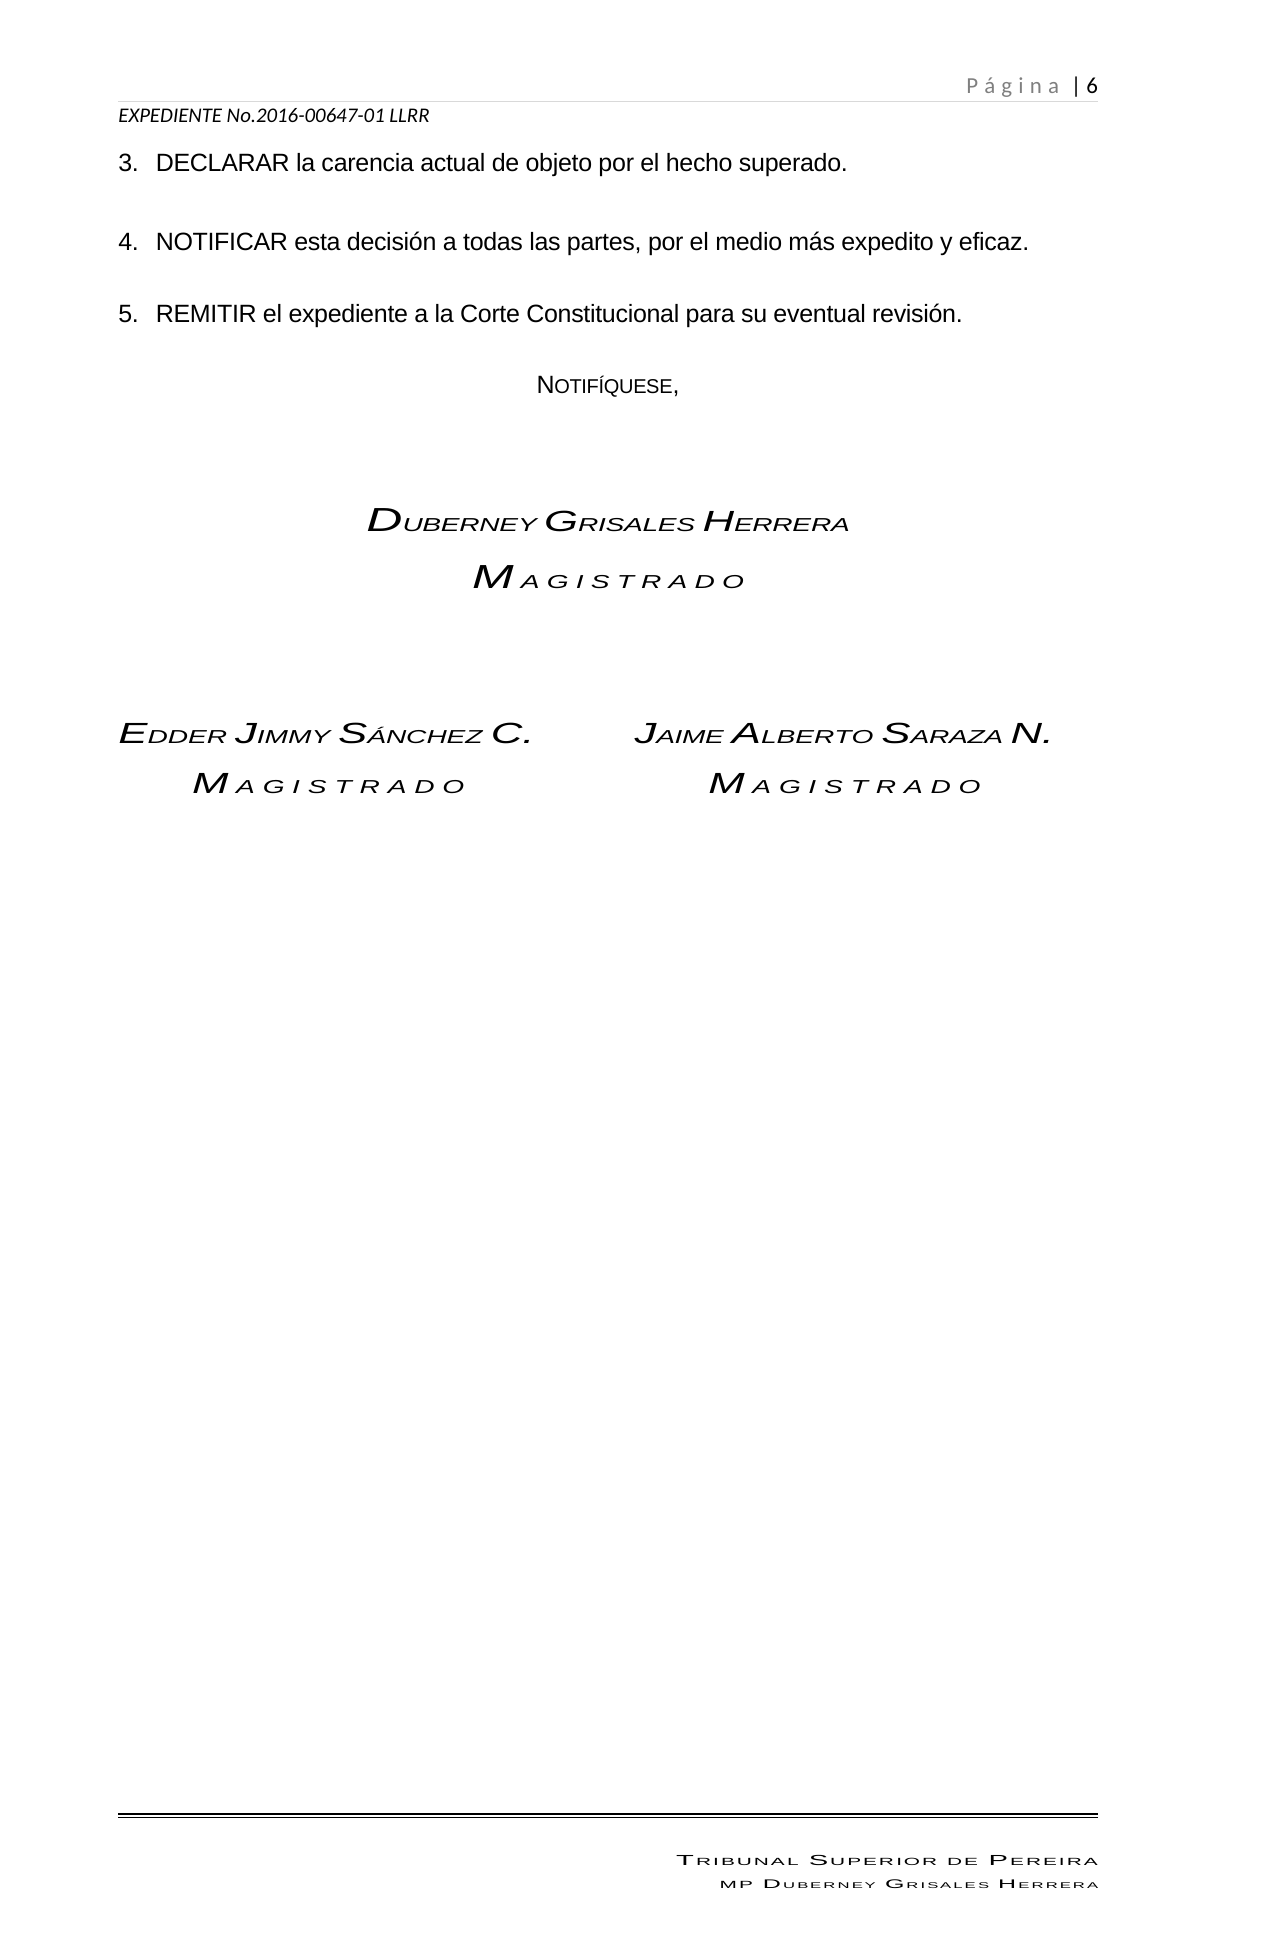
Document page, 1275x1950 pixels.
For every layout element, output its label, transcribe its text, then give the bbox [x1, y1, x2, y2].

text M A G I S T R A D O [118, 558, 1098, 596]
text EDDER JIMMY SÁNCHEZ C. JAIME ALBERTO SARAZA N. [118, 716, 1098, 749]
text Notifíquese, [118, 371, 1098, 399]
text DUBERNEY GRISALES HERRERA [118, 500, 1098, 538]
text M A G I S T R A D O M A G I S T R A D O [118, 766, 1098, 799]
list REMITIR el expediente a la Corte Constitucional para su eventual revisión. [118, 299, 1098, 327]
list NOTIFICAR esta decisión a todas las partes, por el medio más expedito y eficaz. [118, 227, 1098, 256]
list DECLARAR la carencia actual de objeto por el hecho superado. [118, 148, 1098, 176]
